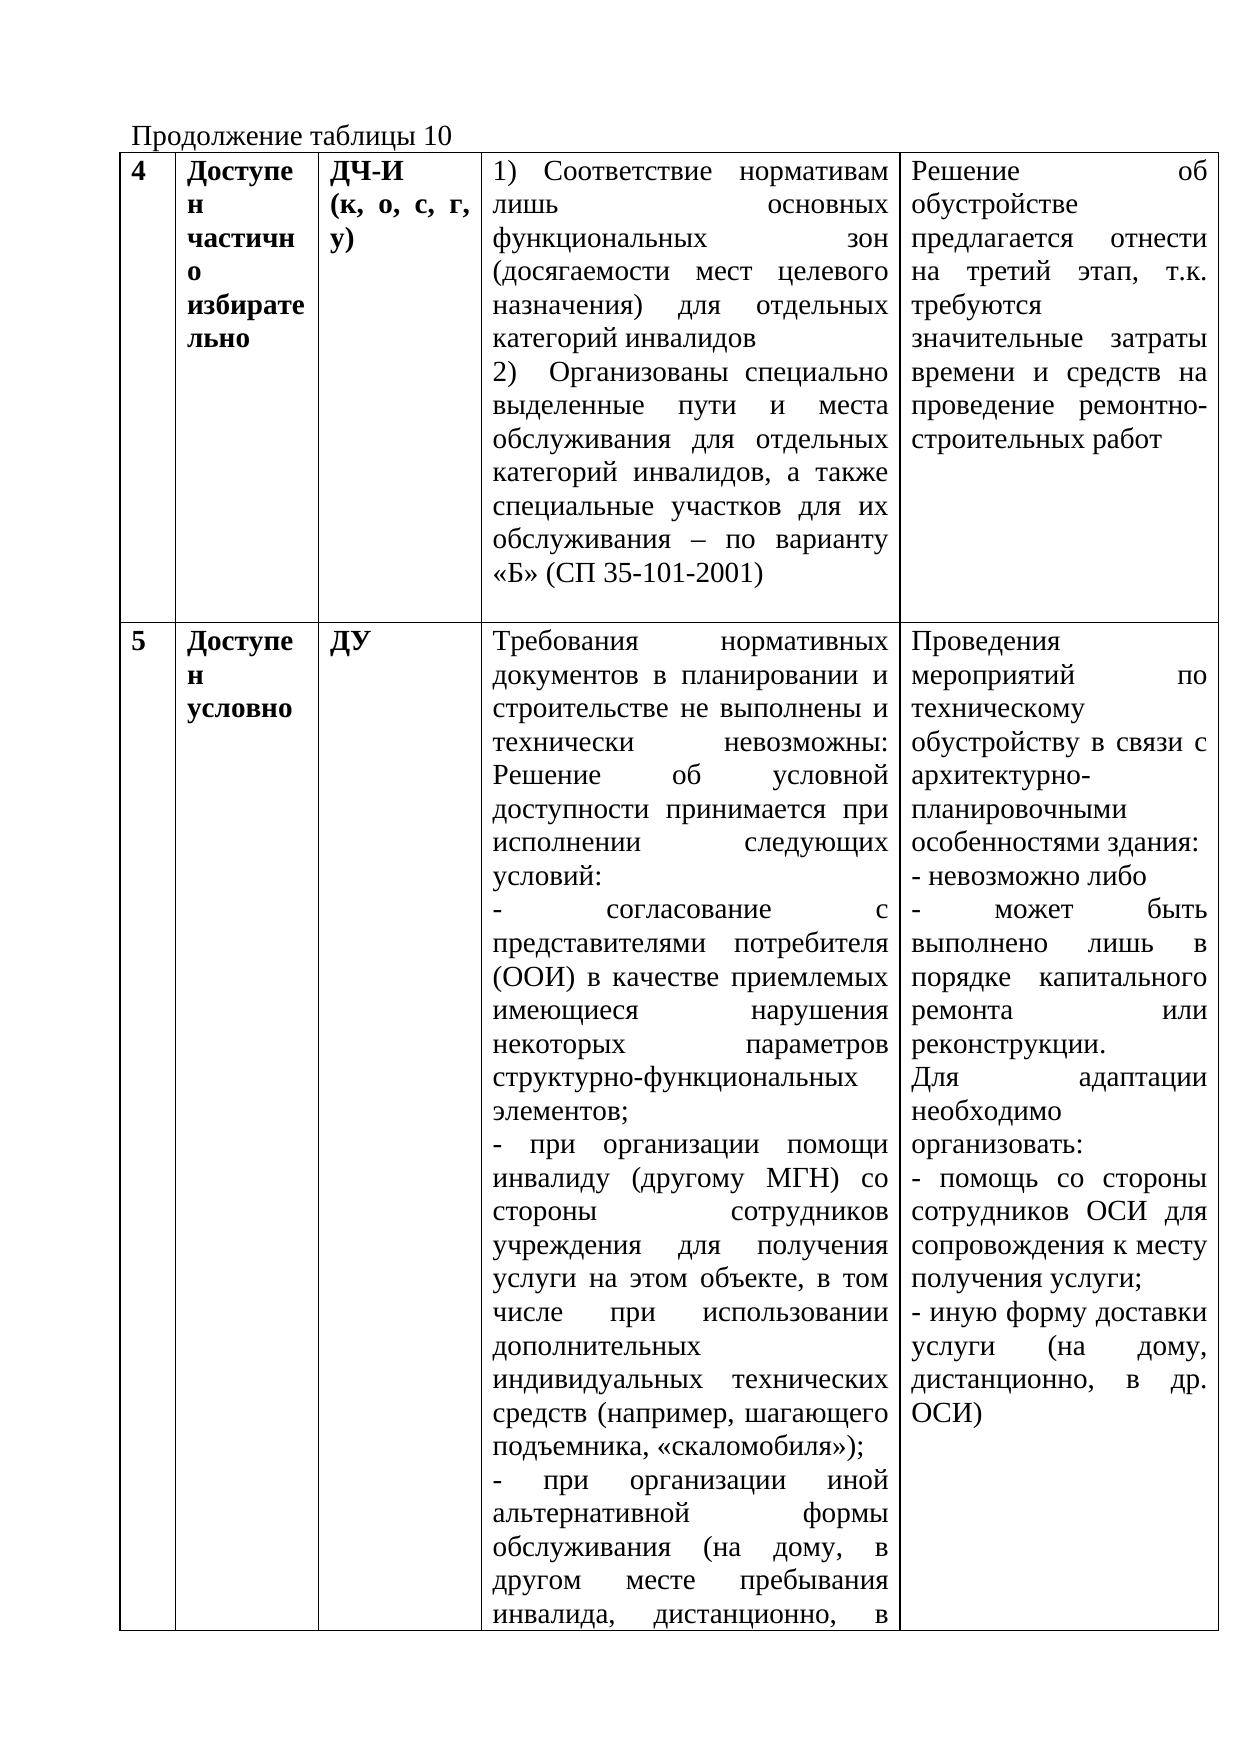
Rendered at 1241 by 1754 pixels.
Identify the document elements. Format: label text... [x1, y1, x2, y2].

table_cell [901, 623, 1218, 1629]
table_header Решение об обустройстве предлагается отнести на третий этап, т.к. требуются значительные затраты времени и средств на проведение ремонтно-строительных работ [901, 153, 1218, 622]
table_cell Доступен условно [176, 623, 318, 1629]
table_header ДЧ-И (к, о, с, г, у) [319, 153, 481, 622]
table_cell ДУ [319, 623, 481, 1629]
table_cell 5 [121, 623, 175, 1629]
table_header 1) Соответствие нормативам лишь основных функциональных зон (досягаемости мест целевого назначения) для отдельных категорий инвалидов 2) Организованы специально выделенные пути и места обслуживания для отдельных категорий инвалидов, а также специальные участков для их обслуживания – по варианту «Б» (СП 35-101-2001) [482, 153, 899, 622]
table_header 4 [121, 153, 175, 622]
table_header Доступен частично избирательно [176, 153, 318, 622]
text Продолжение таблицы 10 [131, 118, 1152, 152]
